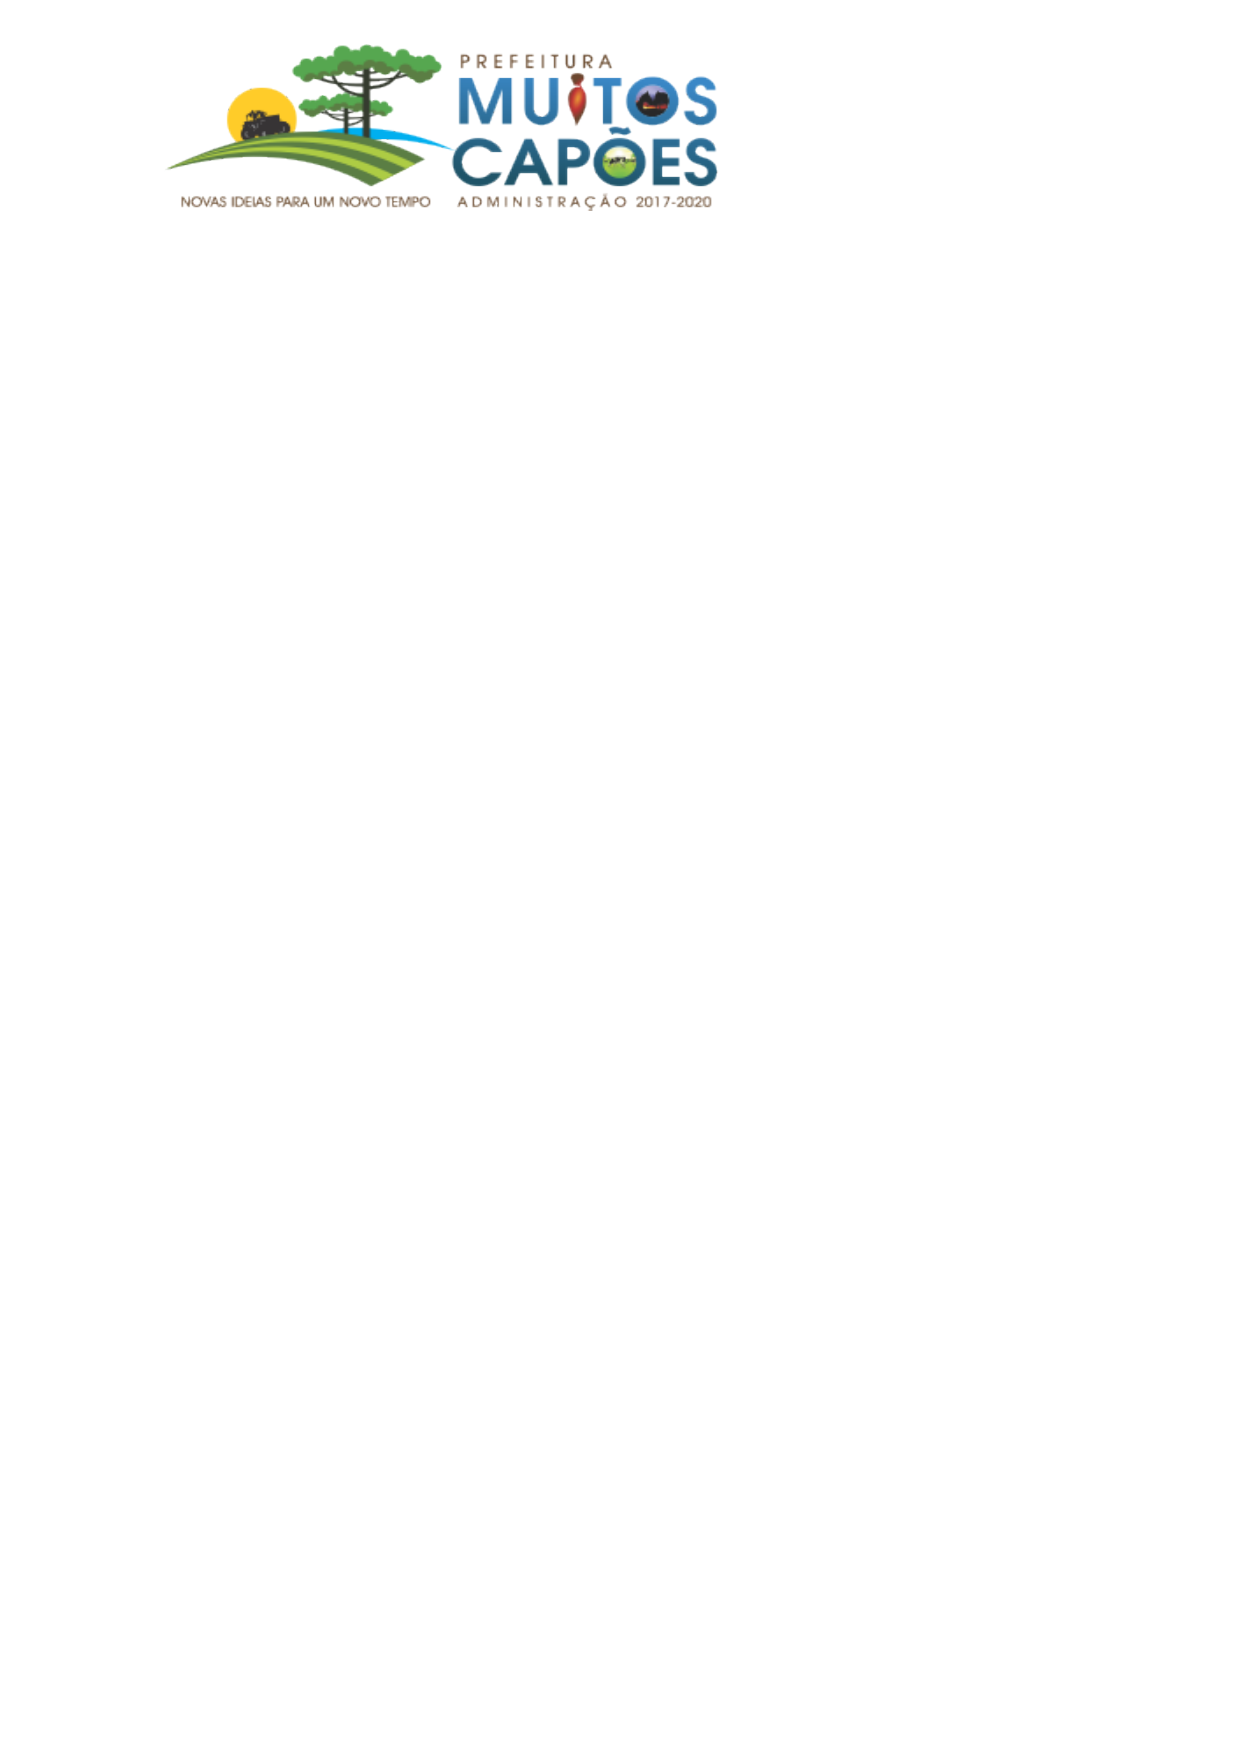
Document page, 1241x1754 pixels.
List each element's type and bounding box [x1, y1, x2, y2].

picture [164, 44, 719, 211]
